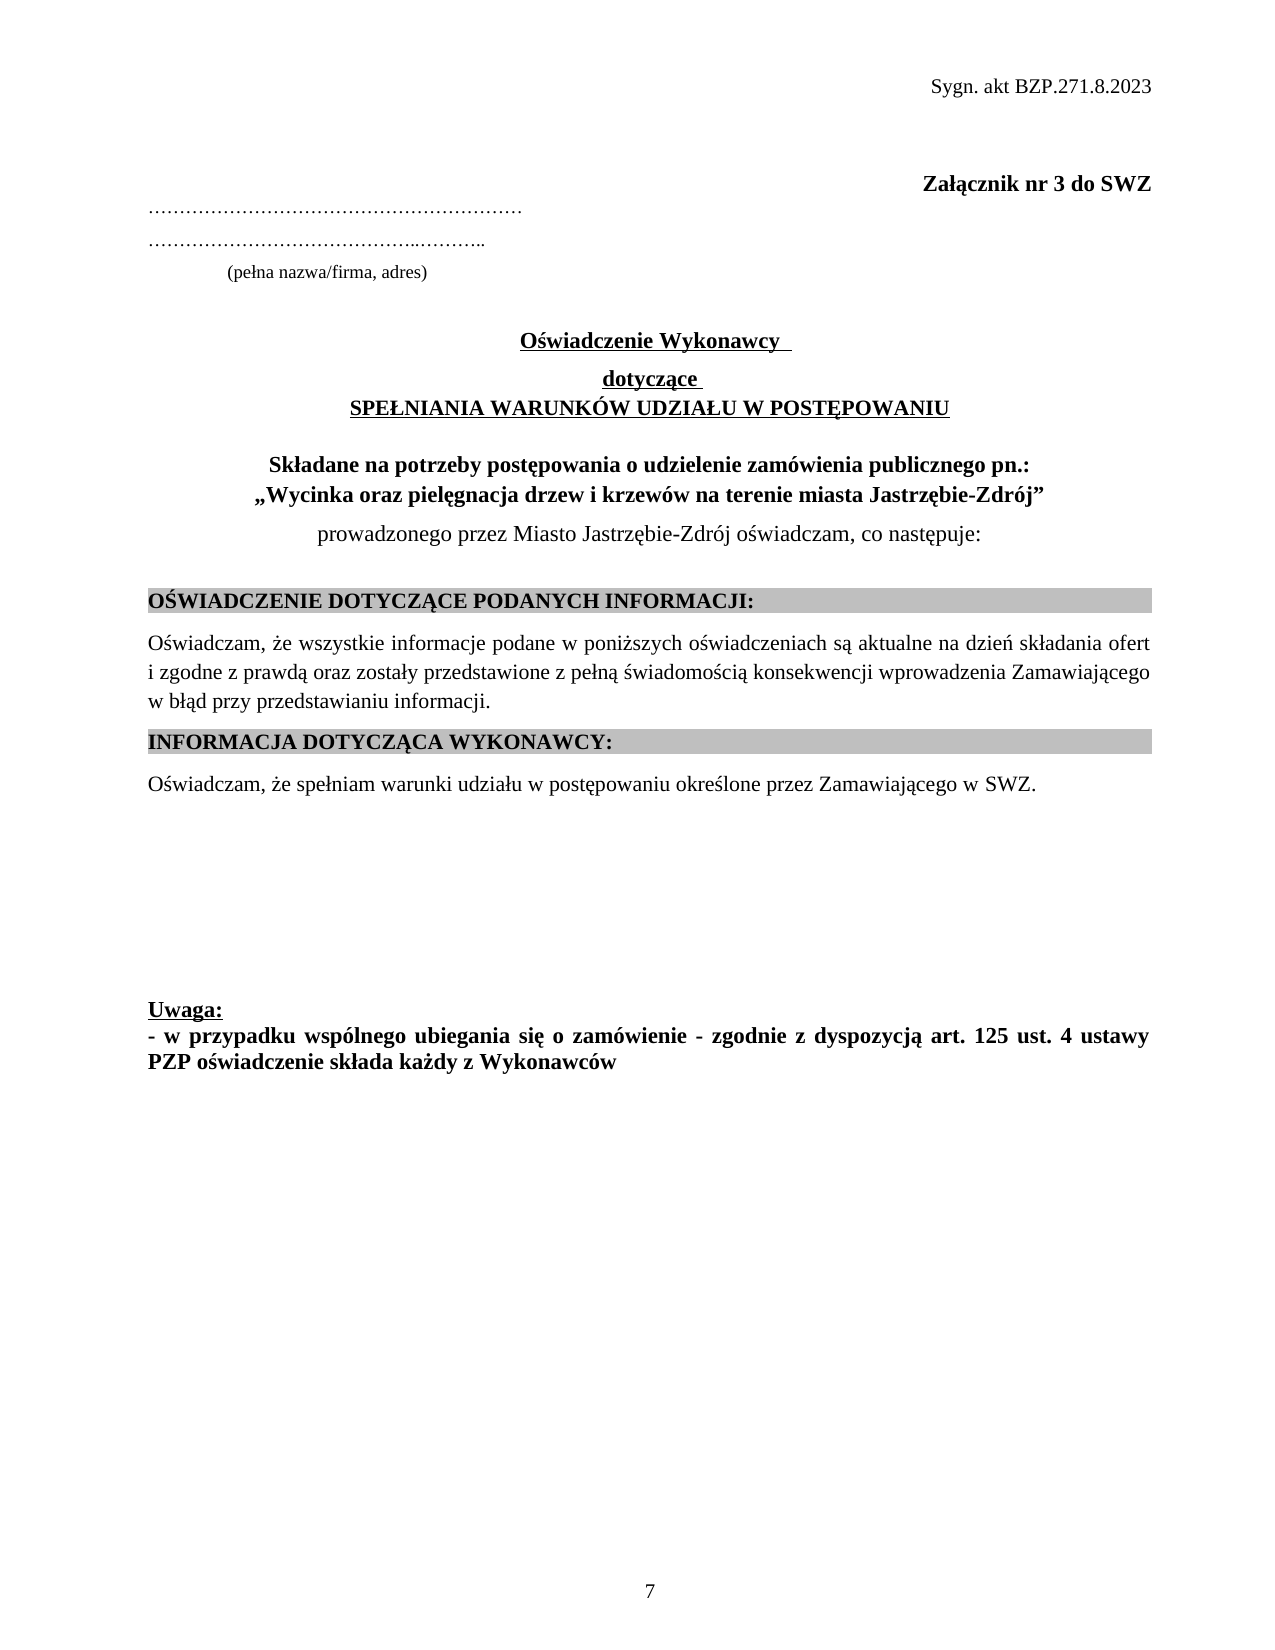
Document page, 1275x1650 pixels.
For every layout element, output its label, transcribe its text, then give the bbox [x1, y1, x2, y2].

text „Wycinka oraz pielęgnacja drzew i krzewów na terenie miasta Jastrzębie-Zdrój” [148, 481, 1152, 507]
text Uwaga: [148, 996, 1152, 1022]
text Załącznik nr 3 do SWZ [148, 170, 1152, 196]
text INFORMACJA DOTYCZĄCA WYKONAWCY: [148, 729, 1152, 754]
text dotyczące [148, 365, 1152, 391]
text Oświadczam, że wszystkie informacje podane w poniższych oświadczeniach są aktualne na dzień składania ofert i zgodne z prawdą oraz zostały przedstawione z pełną świadomością konsekwencji wprowadzenia Zamawiającego w błąd przy przedstawianiu informacji. [148, 630, 1152, 713]
text SPEŁNIANIA WARUNKÓW UDZIAŁU W POSTĘPOWANIU [148, 395, 1152, 421]
text Składane na potrzeby postępowania o udzielenie zamówienia publicznego pn.: [148, 451, 1152, 477]
text (pełna nazwa/firma, adres) [148, 261, 531, 283]
text OŚWIADCZENIE DOTYCZĄCE PODANYCH INFORMACJI: [148, 588, 1152, 613]
text Oświadczam, że spełniam warunki udziału w postępowaniu określone przez Zamawiającego w SWZ. [148, 771, 1152, 796]
text - w przypadku wspólnego ubiegania się o zamówienie - zgodnie z dyspozycją art. 125 ust. 4 ustawy PZP oświadczenie składa każdy z Wykonawców [148, 1022, 1152, 1075]
text …………………………………………………………………………………………..……….. [148, 196, 531, 250]
text prowadzonego przez Miasto Jastrzębie-Zdrój oświadczam, co następuje: [148, 520, 1152, 547]
text Oświadczenie Wykonawcy [148, 327, 1152, 353]
